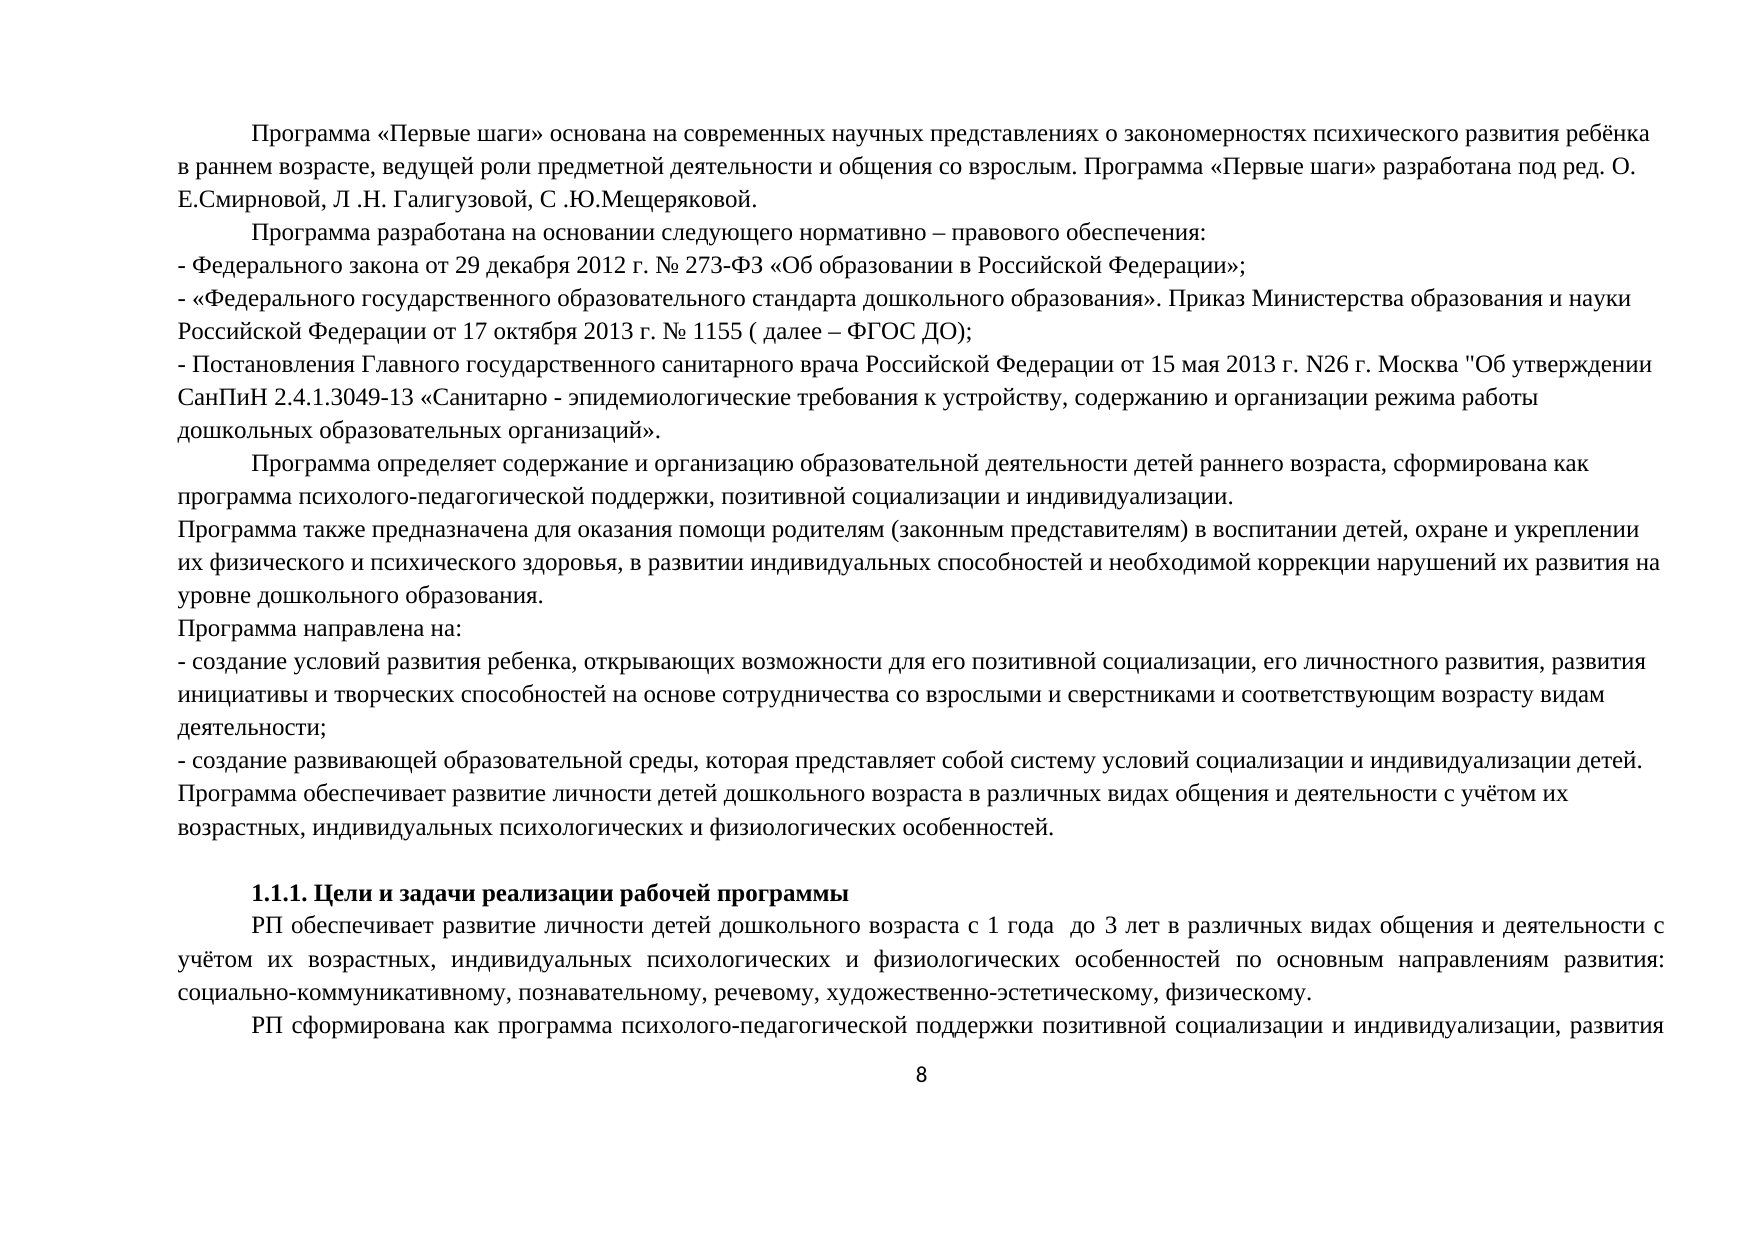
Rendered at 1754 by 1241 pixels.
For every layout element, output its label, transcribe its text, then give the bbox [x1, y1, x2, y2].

text Программа определяет содержание и организацию образовательной деятельности детей раннего возраста, сформирована как программа психолого-педагогической поддержки, позитивной социализации и индивидуализации. [177, 448, 1665, 510]
text Программа обеспечивает развитие личности детей дошкольного возраста в различных видах общения и деятельности с учётом их возрастных, индивидуальных психологических и физиологических особенностей. [177, 778, 1665, 840]
text - Федерального закона от 29 декабря 2012 г. № 273-ФЗ «Об образовании в Российской Федерации»; [177, 250, 1665, 279]
text Программа «Первые шаги» основана на современных научных представлениях о закономерностях психического развития ребёнка в раннем возрасте, ведущей роли предметной деятельности и общения со взрослым. Программа «Первые шаги» разработана под ред. О. Е.Смирновой, Л .Н. Галигузовой, С .Ю.Мещеряковой. [177, 118, 1665, 213]
text - создание развивающей образовательной среды, которая представляет собой систему условий социализации и индивидуализации детей. [177, 746, 1665, 774]
text - Постановления Главного государственного санитарного врача Российской Федерации от 15 мая 2013 г. N26 г. Москва "Об утверждении СанПиН 2.4.1.3049-13 «Санитарно - эпидемиологические требования к устройству, содержанию и организации режима работы дошкольных образовательных организаций». [177, 349, 1665, 444]
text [177, 1010, 1665, 1038]
text Программа разработана на основании следующего нормативно – правового обеспечения: [177, 217, 1665, 246]
text РП обеспечивает развитие личности детей дошкольного возраста с 1 года до 3 лет в различных видах общения и деятельности с учётом их возрастных, индивидуальных психологических и физиологических особенностей по основным направлениям развития: социально-коммуникативному, познавательному, речевому, художественно-эстетическому, физическому. [177, 911, 1665, 1005]
text - «Федерального государственного образовательного стандарта дошкольного образования». Приказ Министерства образования и науки Российской Федерации от 17 октября 2013 г. № 1155 ( далее – ФГОС ДО); [177, 283, 1665, 345]
text Программа направлена на: [177, 613, 1665, 642]
text - создание условий развития ребенка, открывающих возможности для его позитивной социализации, его личностного развития, развития инициативы и творческих способностей на основе сотрудничества со взрослыми и сверстниками и соответствующим возрасту видам деятельности; [177, 646, 1665, 741]
text 1.1.1. Цели и задачи реализации рабочей программы [177, 878, 1665, 906]
text Программа также предназначена для оказания помощи родителям (законным представителям) в воспитании детей, охране и укреплении их физического и психического здоровья, в развитии индивидуальных способностей и необходимой коррекции нарушений их развития на уровне дошкольного образования. [177, 514, 1665, 609]
